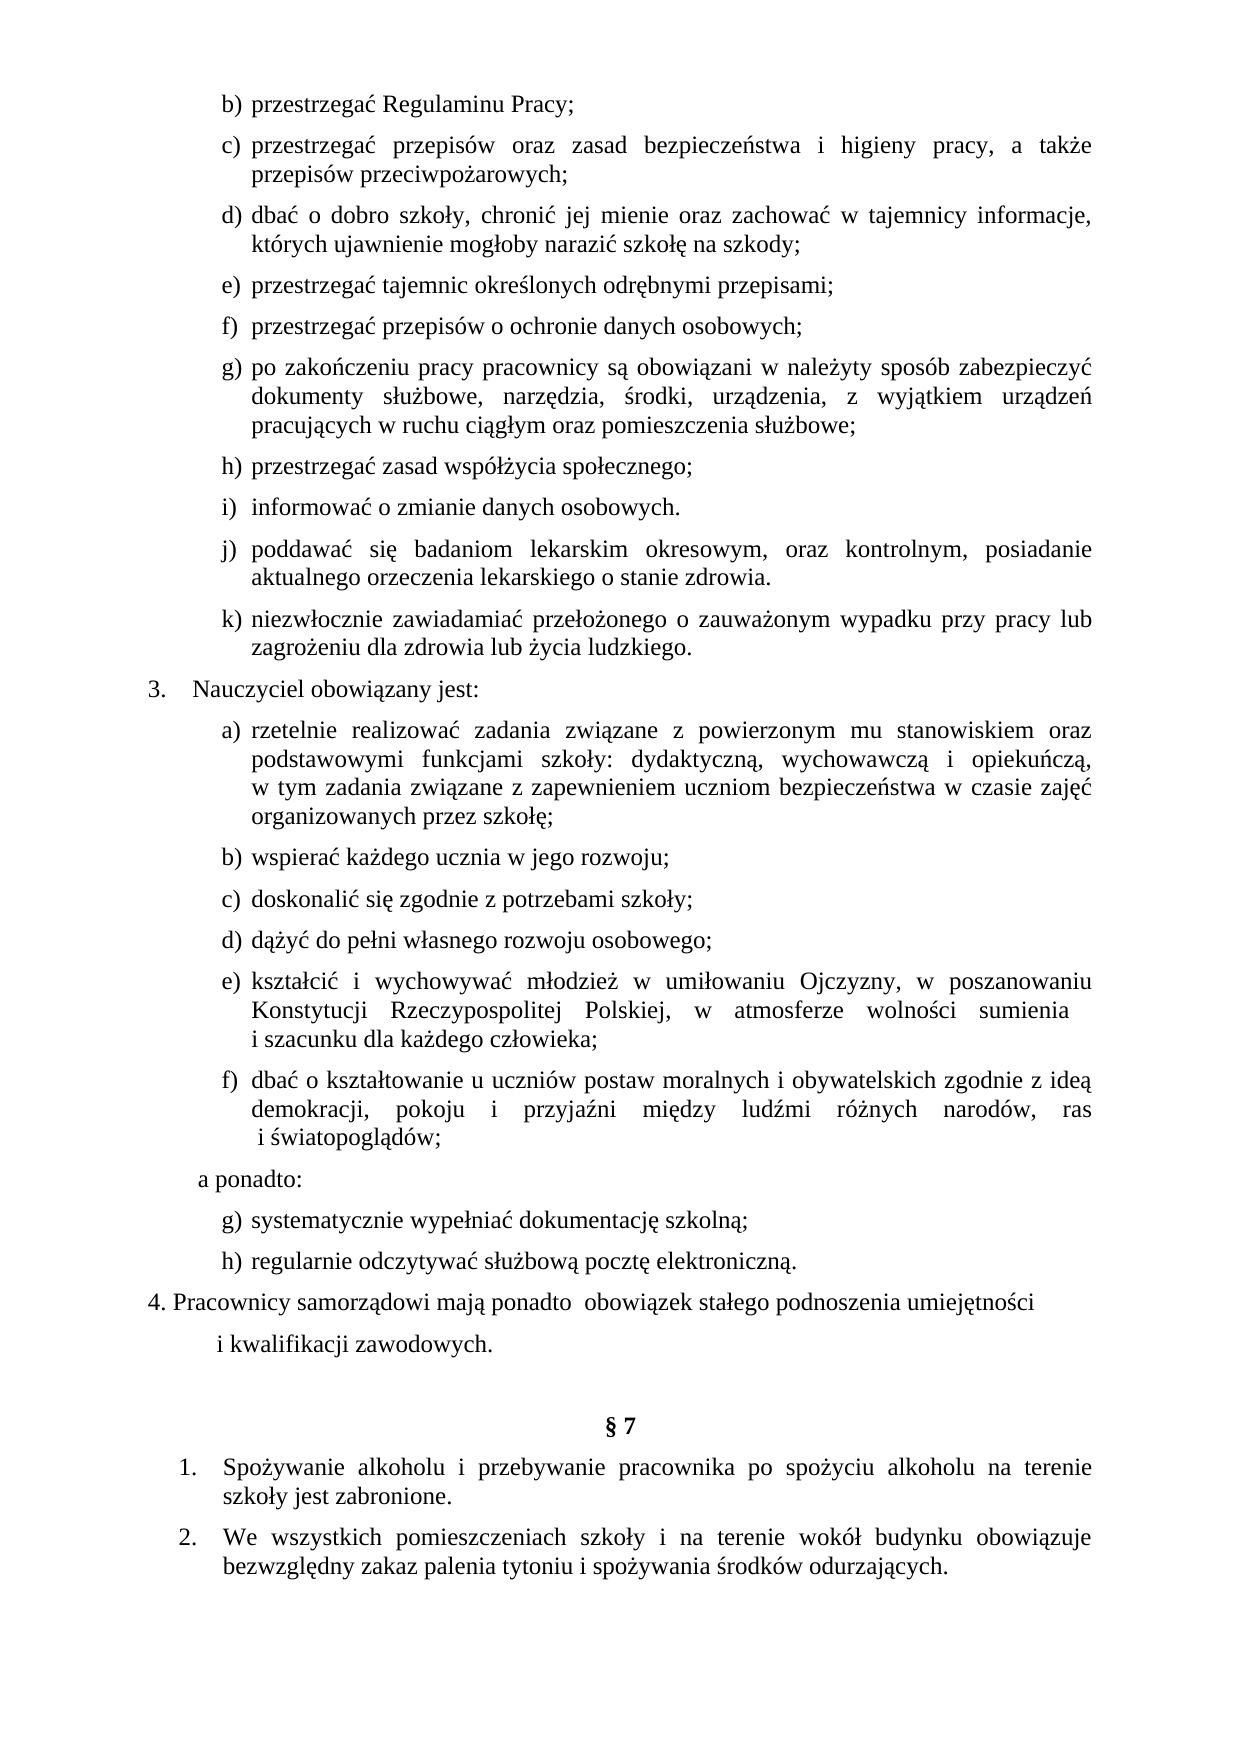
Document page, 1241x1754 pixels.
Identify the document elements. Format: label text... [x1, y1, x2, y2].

list kształcić i wychowywać młodzież w umiłowaniu Ojczyzny, w poszanowaniu Konstytucji Rzeczypospolitej Polskiej, w atmosferze wolności sumienia i szacunku dla każdego człowieka; [221, 966, 1093, 1052]
list Spożywanie alkoholu i przebywanie pracownika po spożyciu alkoholu na terenie szkoły jest zabronione. [178, 1452, 1093, 1510]
list rzetelnie realizować zadania związane z powierzonym mu stanowiskiem oraz podstawowymi funkcjami szkoły: dydaktyczną, wychowawczą i opiekuńczą, w tym zadania związane z zapewnieniem uczniom bezpieczeństwa w czasie zajęć organizowanych przez szkołę; [221, 715, 1093, 830]
list przestrzegać przepisów o ochronie danych osobowych; [221, 311, 1093, 340]
list po zakończeniu pracy pracownicy są obowiązani w należyty sposób zabezpieczyć dokumenty służbowe, narzędzia, środki, urządzenia, z wyjątkiem urządzeń pracujących w ruchu ciągłym oraz pomieszczenia służbowe; [221, 352, 1093, 439]
list przestrzegać przepisów oraz zasad bezpieczeństwa i higieny pracy, a także przepisów przeciwpożarowych; [221, 130, 1093, 187]
text § 7 [148, 1411, 1093, 1440]
text 4. Pracownicy samorządowi mają ponadto obowiązek stałego podnoszenia umiejętności [148, 1287, 1093, 1316]
list dążyć do pełni własnego rozwoju osobowego; [221, 925, 1093, 954]
list dbać o dobro szkoły, chronić jej mienie oraz zachować w tajemnicy informacje, których ujawnienie mogłoby narazić szkołę na szkody; [221, 200, 1093, 257]
list przestrzegać zasad współżycia społecznego; [221, 451, 1093, 480]
list niezwłocznie zawiadamiać przełożonego o zauważonym wypadku przy pracy lub zagrożeniu dla zdrowia lub życia ludzkiego. [221, 604, 1093, 661]
list wspierać każdego ucznia w jego rozwoju; [221, 842, 1093, 871]
list systematycznie wypełniać dokumentację szkolną; [221, 1205, 1093, 1234]
text i kwalifikacji zawodowych. [148, 1329, 1093, 1357]
list doskonalić się zgodnie z potrzebami szkoły; [221, 884, 1093, 912]
list poddawać się badaniom lekarskim okresowym, oraz kontrolnym, posiadanie aktualnego orzeczenia lekarskiego o stanie zdrowia. [221, 534, 1093, 591]
text a ponadto: [148, 1164, 1093, 1192]
list informować o zmianie danych osobowych. [221, 492, 1093, 521]
list regularnie odczytywać służbową pocztę elektroniczną. [221, 1246, 1093, 1275]
list przestrzegać Regulaminu Pracy; [221, 89, 1093, 117]
text 3. Nauczyciel obowiązany jest: [148, 674, 1093, 702]
list przestrzegać tajemnic określonych odrębnymi przepisami; [221, 270, 1093, 299]
list dbać o kształtowanie u uczniów postaw moralnych i obywatelskich zgodnie z ideą demokracji, pokoju i przyjaźni między ludźmi różnych narodów, ras i światopoglądów; [221, 1065, 1093, 1151]
list We wszystkich pomieszczeniach szkoły i na terenie wokół budynku obowiązuje bezwzględny zakaz palenia tytoniu i spożywania środków odurzających. [178, 1522, 1093, 1580]
